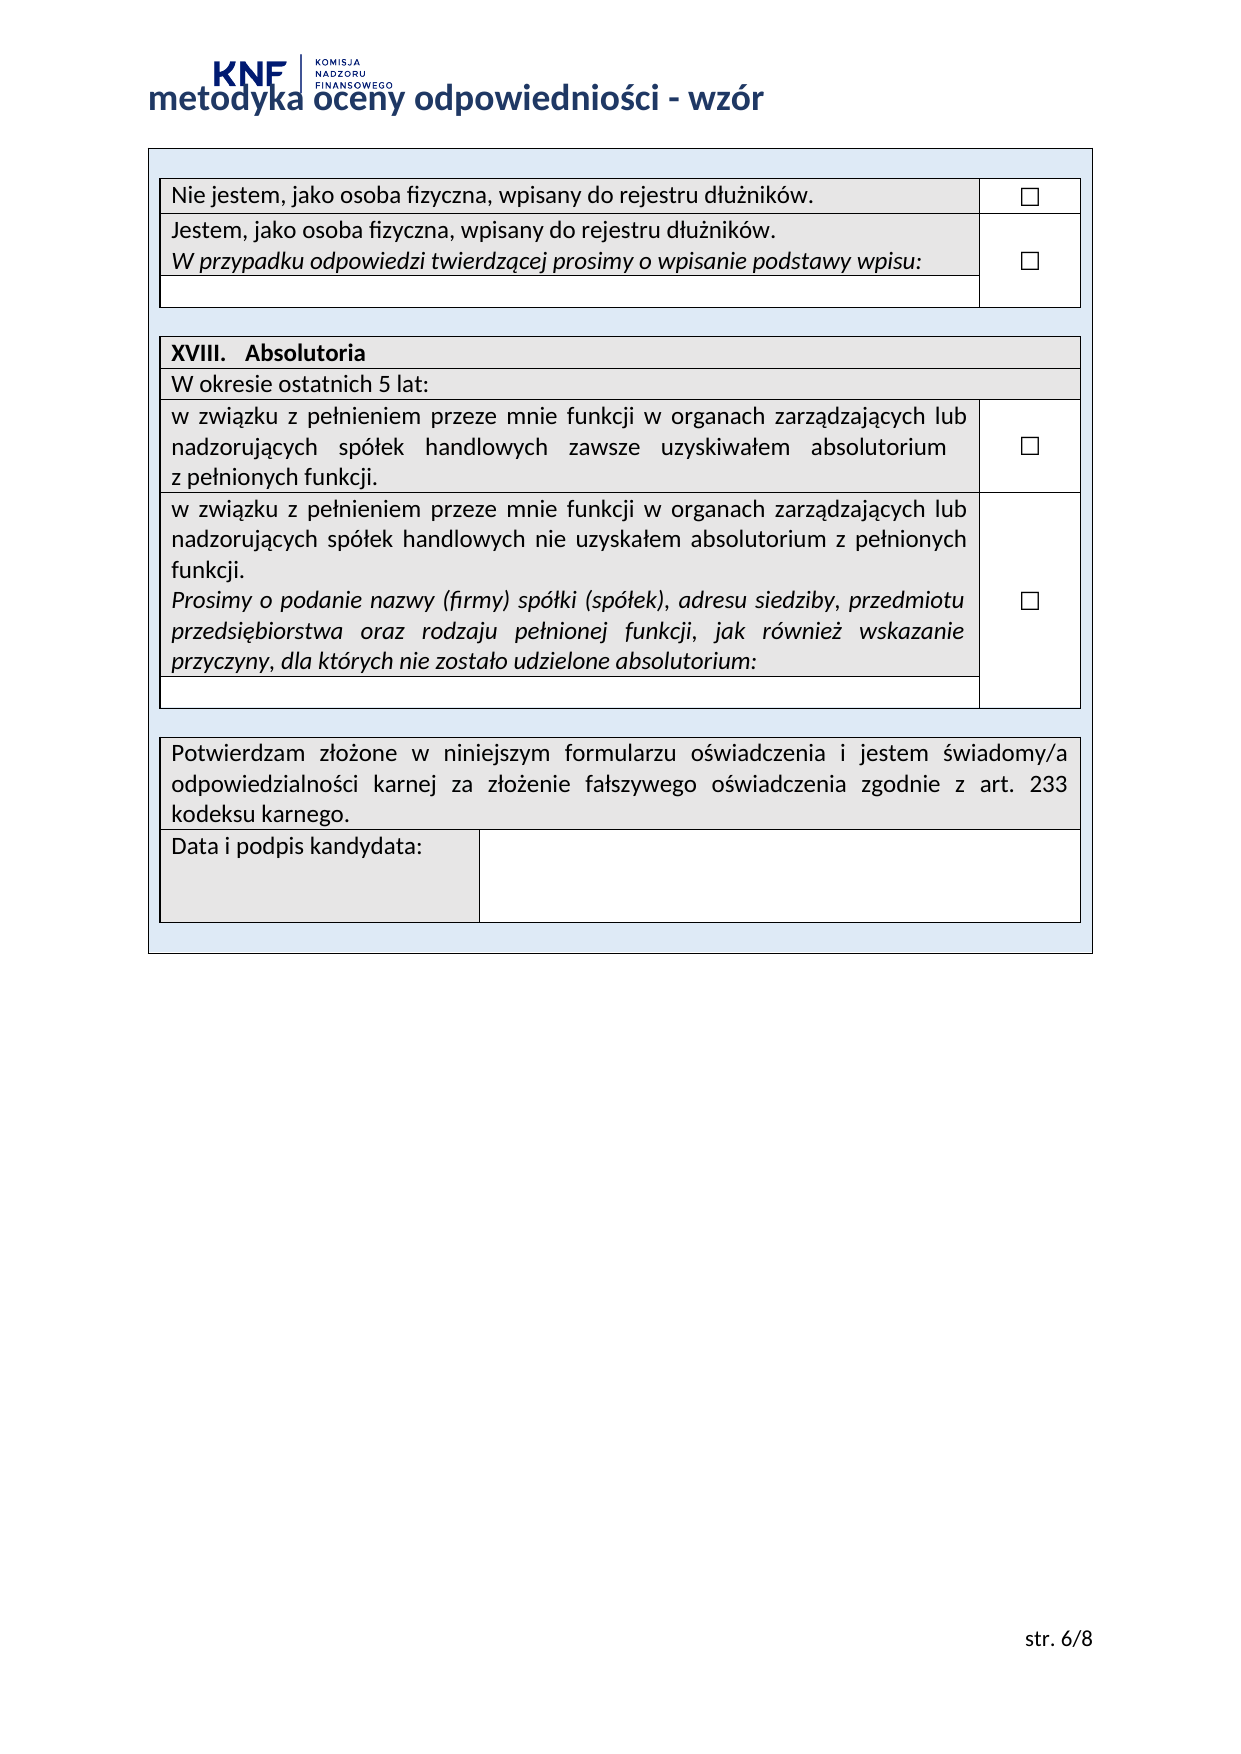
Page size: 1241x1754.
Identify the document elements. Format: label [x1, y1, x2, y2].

picture [374, 95, 380, 107]
picture [216, 95, 224, 107]
table_cell [149, 149, 1092, 952]
picture [236, 95, 243, 107]
picture [319, 95, 327, 107]
picture [200, 41, 406, 107]
